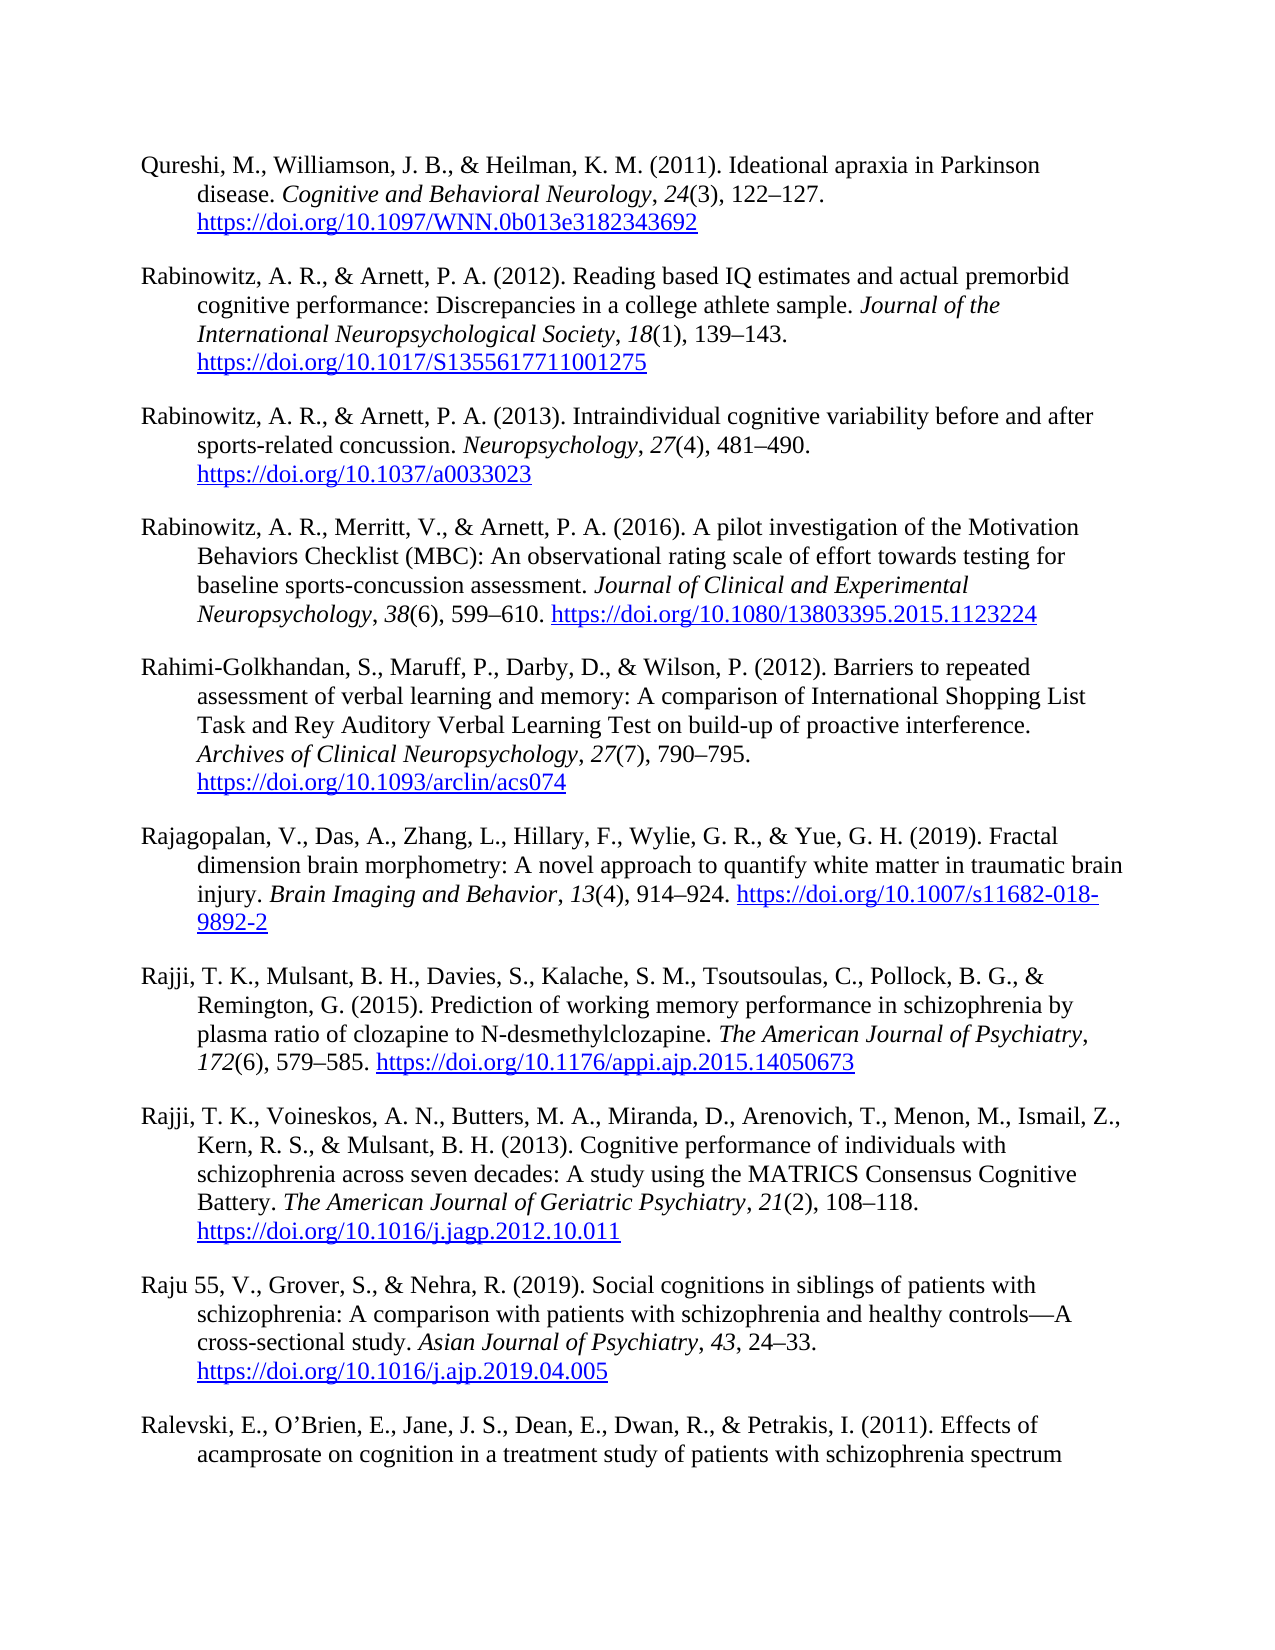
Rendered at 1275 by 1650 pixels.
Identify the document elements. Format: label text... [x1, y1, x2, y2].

text Rajji, T. K., Mulsant, B. H., Davies, S., Kalache, S. M., Tsoutsoulas, C., Pollock, B. G., & Remington, G. (2015). Prediction of working memory performance in schizophrenia by plasma ratio of clozapine to N-desmethylclozapine. The American Journal of Psychiatry, 172(6), 579–585. https://doi.org/10.1176/appi.ajp.2015.14050673 [141, 961, 1125, 1076]
text Rajagopalan, V., Das, A., Zhang, L., Hillary, F., Wylie, G. R., & Yue, G. H. (2019). Fractal dimension brain morphometry: A novel approach to quantify white matter in traumatic brain injury. Brain Imaging and Behavior, 13(4), 914–924. https://doi.org/10.1007/s11682-018-9892-2 [141, 821, 1125, 936]
text Rabinowitz, A. R., & Arnett, P. A. (2012). Reading based IQ estimates and actual premorbid cognitive performance: Discrepancies in a college athlete sample. Journal of the International Neuropsychological Society, 18(1), 139–143. https://doi.org/10.1017/S1355617711001275 [141, 261, 1125, 376]
text Qureshi, M., Williamson, J. B., & Heilman, K. M. (2011). Ideational apraxia in Parkinson disease. Cognitive and Behavioral Neurology, 24(3), 122–127. https://doi.org/10.1097/WNN.0b013e3182343692 [141, 150, 1125, 236]
text Rabinowitz, A. R., Merritt, V., & Arnett, P. A. (2016). A pilot investigation of the Motivation Behaviors Checklist (MBC): An observational rating scale of effort towards testing for baseline sports-concussion assessment. Journal of Clinical and Experimental Neuropsychology, 38(6), 599–610. https://doi.org/10.1080/13803395.2015.1123224 [141, 512, 1125, 627]
text Rajji, T. K., Voineskos, A. N., Butters, M. A., Miranda, D., Arenovich, T., Menon, M., Ismail, Z., Kern, R. S., & Mulsant, B. H. (2013). Cognitive performance of individuals with schizophrenia across seven decades: A study using the MATRICS Consensus Cognitive Battery. The American Journal of Geriatric Psychiatry, 21(2), 108–118. https://doi.org/10.1016/j.jagp.2012.10.011 [141, 1101, 1125, 1245]
text Rabinowitz, A. R., & Arnett, P. A. (2013). Intraindividual cognitive variability before and after sports-related concussion. Neuropsychology, 27(4), 481–490. https://doi.org/10.1037/a0033023 [141, 401, 1125, 487]
text Raju 55, V., Grover, S., & Nehra, R. (2019). Social cognitions in siblings of patients with schizophrenia: A comparison with patients with schizophrenia and healthy controls—A cross-sectional study. Asian Journal of Psychiatry, 43, 24–33. https://doi.org/10.1016/j.ajp.2019.04.005 [141, 1270, 1125, 1385]
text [141, 1410, 1125, 1467]
text Rahimi-Golkhandan, S., Maruff, P., Darby, D., & Wilson, P. (2012). Barriers to repeated assessment of verbal learning and memory: A comparison of International Shopping List Task and Rey Auditory Verbal Learning Test on build-up of proactive interference. Archives of Clinical Neuropsychology, 27(7), 790–795. https://doi.org/10.1093/arclin/acs074 [141, 652, 1125, 796]
